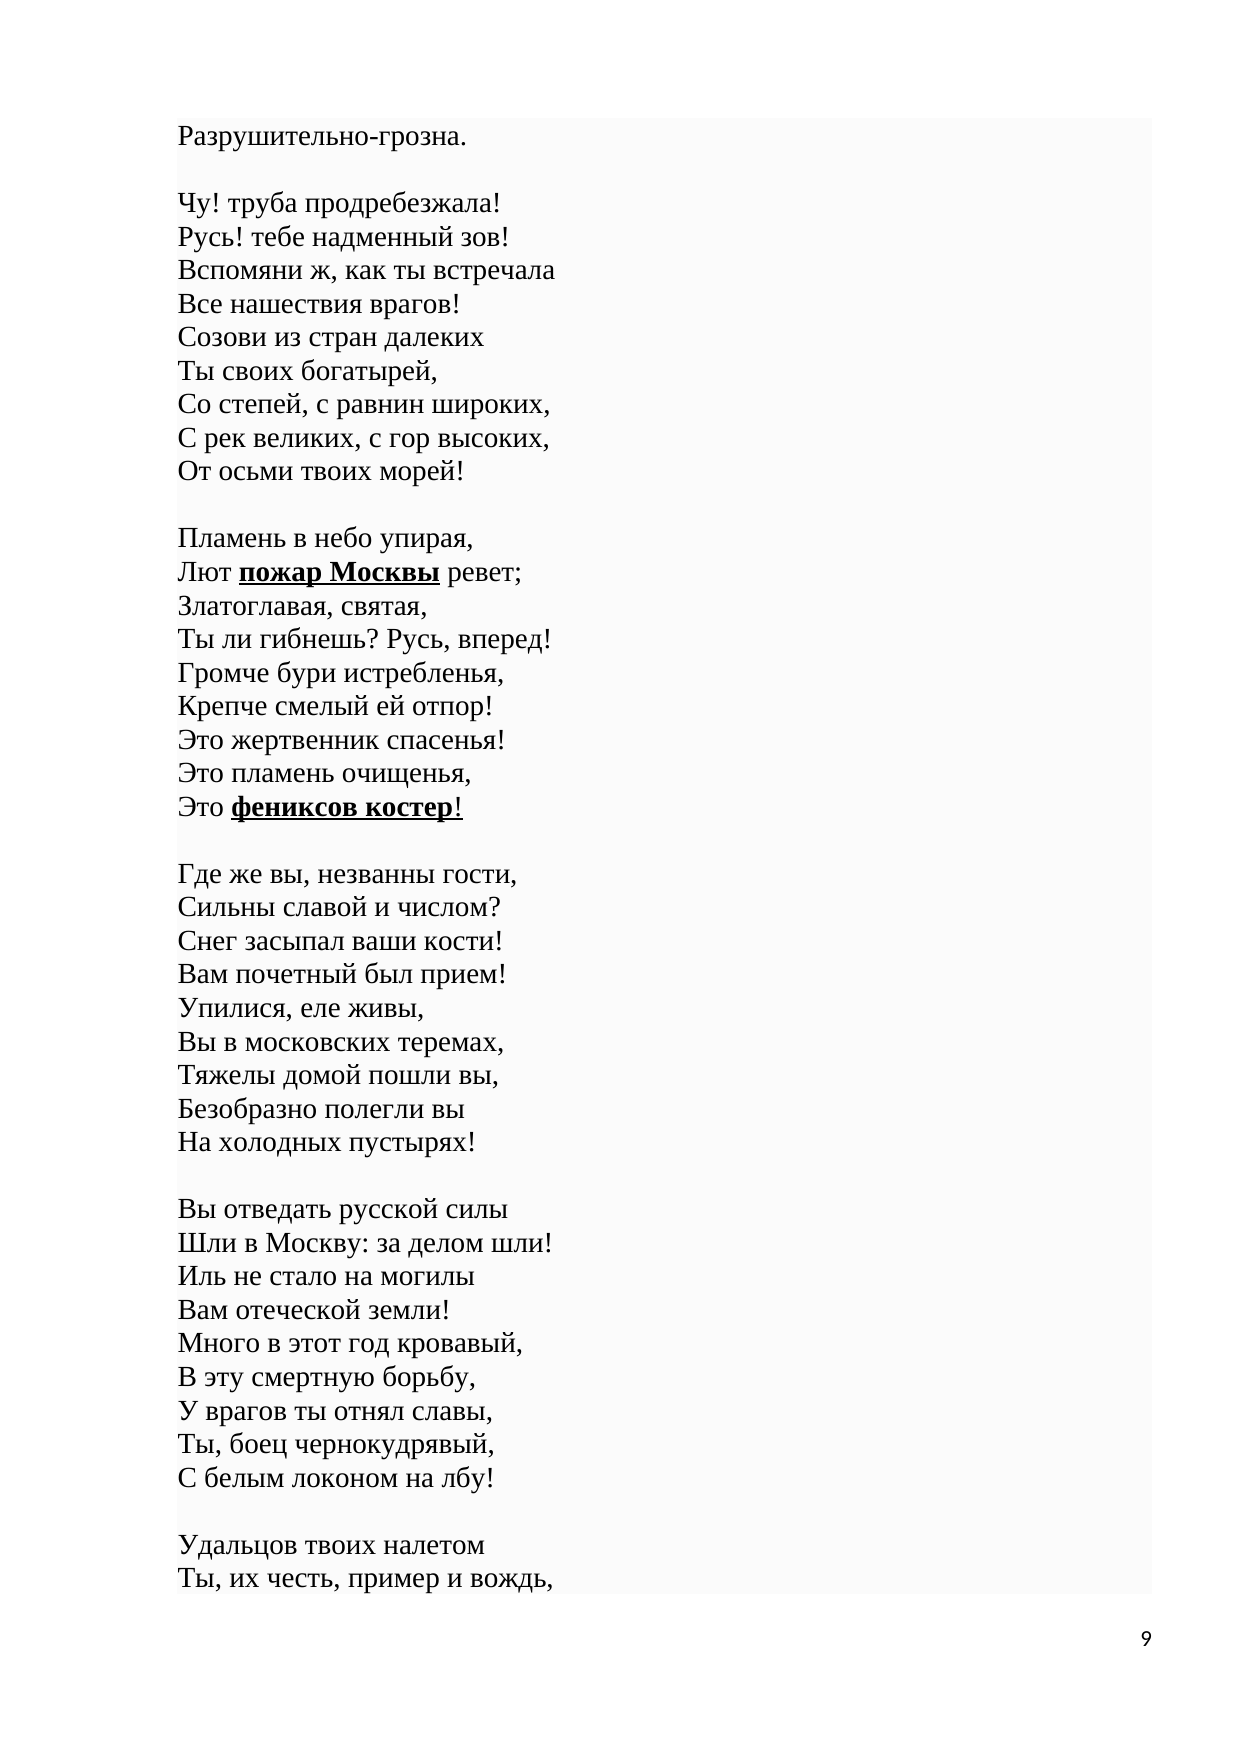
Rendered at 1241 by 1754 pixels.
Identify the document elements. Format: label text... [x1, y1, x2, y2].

text Русь! тебе надменный зов! [177, 219, 1152, 252]
text Где же вы, незванны гости, [177, 856, 1152, 889]
text Сильны славой и числом? [177, 889, 1152, 923]
text Это жертвенник спасенья! [177, 722, 1152, 755]
text Ты, их честь, пример и вождь, [177, 1560, 1152, 1594]
text Златоглавая, святая, [177, 588, 1152, 621]
text Созови из стран далеких [177, 319, 1152, 353]
text Упилися, еле живы, [177, 990, 1152, 1024]
text Вы отведать русской силы [177, 1191, 1152, 1225]
text Шли в Москву: за делом шли! [177, 1225, 1152, 1258]
text Громче бури истребленья, [177, 655, 1152, 688]
text В эту смертную борьбу, [177, 1359, 1152, 1393]
text Вам почетный был прием! [177, 957, 1152, 990]
text Ты ли гибнешь? Русь, вперед! [177, 621, 1152, 655]
text Вспомяни ж, как ты встречала [177, 252, 1152, 286]
text У врагов ты отнял славы, [177, 1393, 1152, 1426]
text Лют пожар Москвы ревет; [177, 554, 1152, 588]
text Все нашествия врагов! [177, 286, 1152, 319]
text Вам отеческой земли! [177, 1292, 1152, 1326]
text Крепче смелый ей отпор! [177, 688, 1152, 722]
text Чу! труба продребезжала! [177, 185, 1152, 219]
text На холодных пустырях! [177, 1124, 1152, 1158]
text Тяжелы домой пошли вы, [177, 1057, 1152, 1091]
text Разрушительно-грозна. [177, 118, 1152, 152]
text Много в этот год кровавый, [177, 1326, 1152, 1359]
text Со степей, с равнин широких, [177, 386, 1152, 420]
text Удальцов твоих налетом [177, 1527, 1152, 1560]
text Ты своих богатырей, [177, 353, 1152, 386]
text Безобразно полегли вы [177, 1091, 1152, 1124]
text С белым локоном на лбу! [177, 1460, 1152, 1493]
text Это пламень очищенья, [177, 755, 1152, 789]
text Ты, боец чернокудрявый, [177, 1426, 1152, 1460]
text Иль не стало на могилы [177, 1258, 1152, 1292]
text От осьми твоих морей! [177, 453, 1152, 487]
text Вы в московских теремах, [177, 1024, 1152, 1057]
text Это фениксов костер! [177, 789, 1152, 822]
text Снег засыпал ваши кости! [177, 923, 1152, 957]
text Пламень в небо упирая, [177, 521, 1152, 554]
text С рек великих, с гор высоких, [177, 420, 1152, 453]
